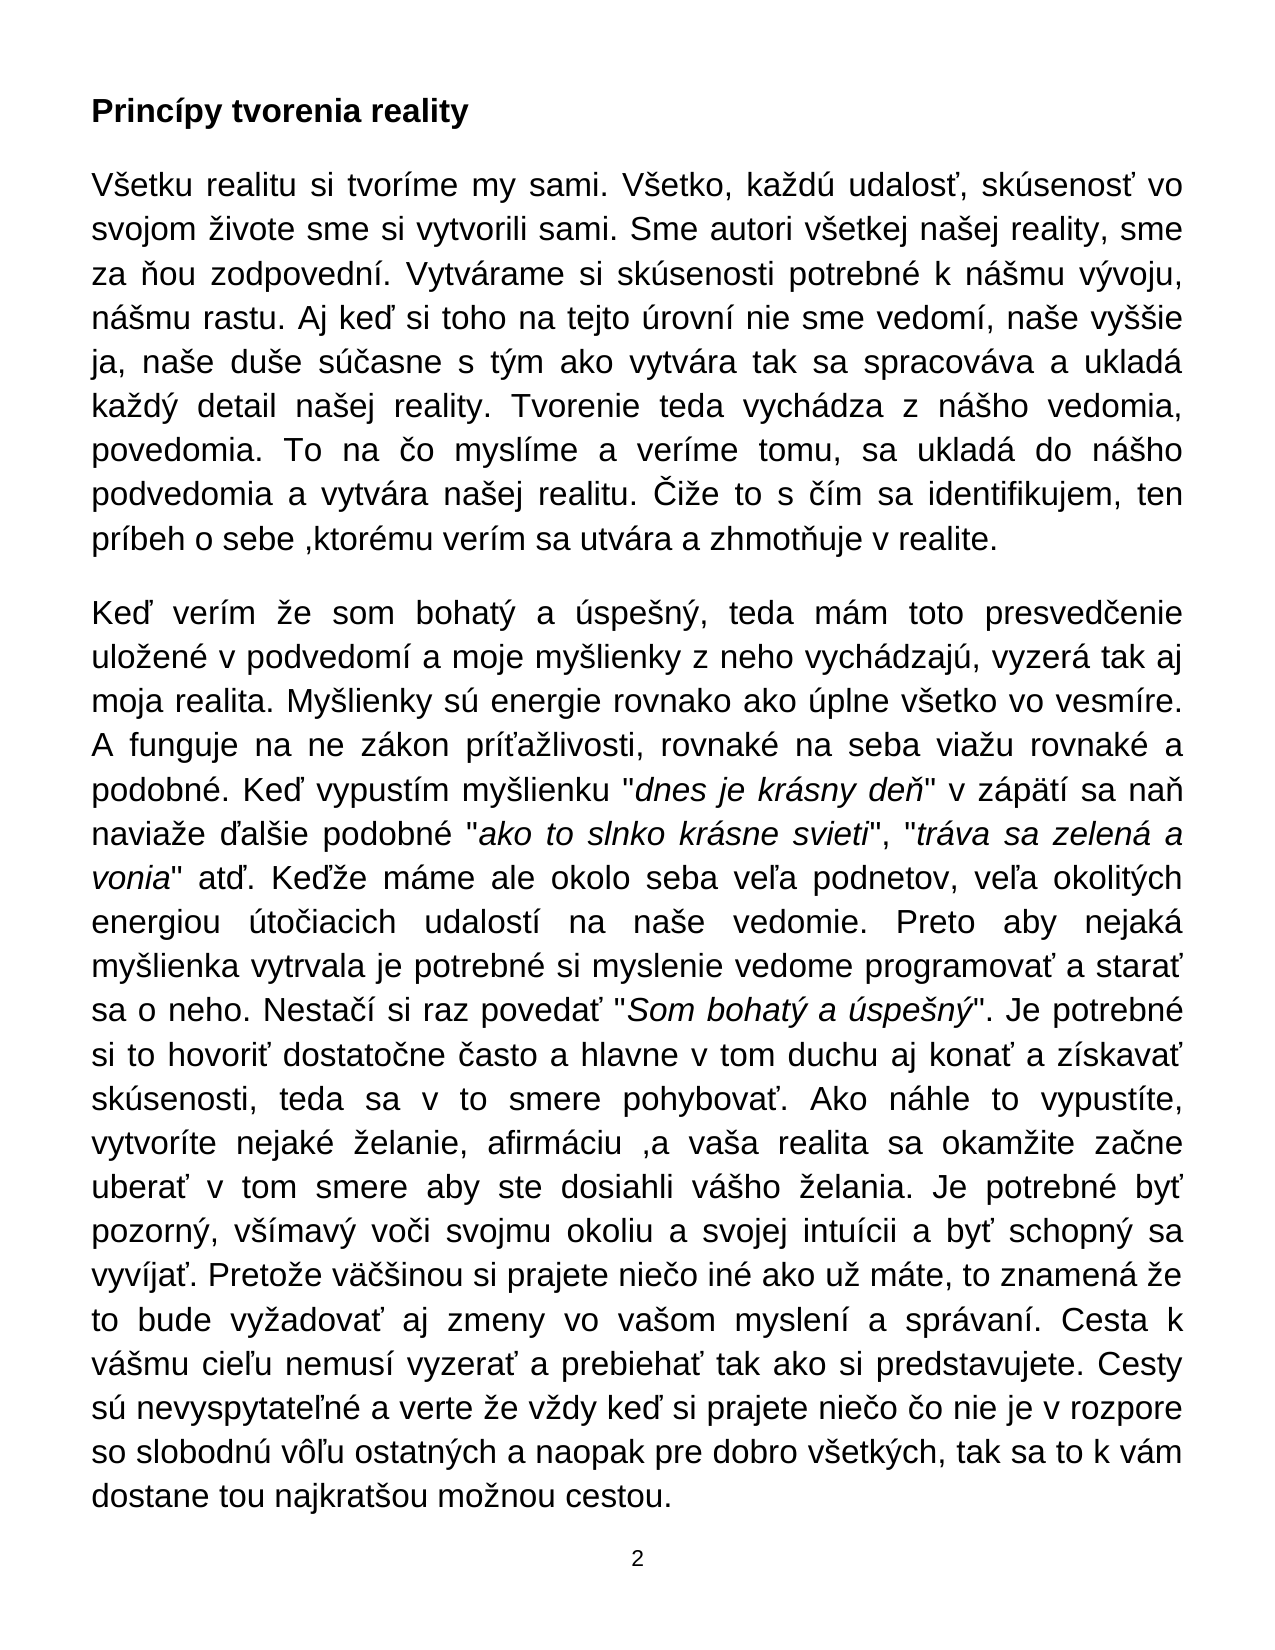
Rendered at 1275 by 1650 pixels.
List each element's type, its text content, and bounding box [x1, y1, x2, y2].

text Keď verím že som bohatý a úspešný, teda mám toto presvedčenie uložené v podvedomí a moje myšlienky z neho vychádzajú, vyzerá tak aj moja realita. Myšlienky sú energie rovnako ako úplne všetko vo vesmíre. A funguje na ne zákon príťažlivosti, rovnaké na seba viažu rovnaké a podobné. Keď vypustím myšlienku "dnes je krásny deň" v zápätí sa naň naviaže ďalšie podobné "ako to slnko krásne svieti", "tráva sa zelená a vonia" atď. Keďže máme ale okolo seba veľa podnetov, veľa okolitých energiou útočiacich udalostí na naše vedomie. Preto aby nejaká myšlienka vytrvala je potrebné si myslenie vedome programovať a starať sa o neho. Nestačí si raz povedať "Som bohatý a úspešný". Je potrebné si to hovoriť dostatočne často a hlavne v tom duchu aj konať a získavať skúsenosti, teda sa v to smere pohybovať. Ako náhle to vypustíte, vytvoríte nejaké želanie, afirmáciu ,a vaša realita sa okamžite začne uberať v tom smere aby ste dosiahli vášho želania. Je potrebné byť pozorný, všímavý voči svojmu okoliu a svojej intuícii a byť schopný sa vyvíjať. Pretože väčšinou si prajete niečo iné ako už máte, to znamená že to bude vyžadovať aj zmeny vo vašom myslení a správaní. Cesta k vášmu cieľu nemusí vyzerať a prebiehať tak ako si predstavujete. Cesty sú nevyspytateľné a verte že vždy keď si prajete niečo čo nie je v rozpore so slobodnú vôľu ostatných a naopak pre dobro všetkých, tak sa to k vám dostane tou najkratšou možnou cestou. [91, 593, 1184, 1515]
text Princípy tvorenia reality [91, 91, 1184, 129]
text Všetku realitu si tvoríme my sami. Všetko, každú udalosť, skúsenosť vo svojom živote sme si vytvorili sami. Sme autori všetkej našej reality, sme za ňou zodpovední. Vytvárame si skúsenosti potrebné k nášmu vývoju, nášmu rastu. Aj keď si toho na tejto úrovní nie sme vedomí, naše vyššie ja, naše duše súčasne s tým ako vytvára tak sa spracováva a ukladá každý detail našej reality. Tvorenie teda vychádza z nášho vedomia, povedomia. To na čo myslíme a veríme tomu, sa ukladá do nášho podvedomia a vytvára našej realitu. Čiže to s čím sa identifikujem, ten príbeh o sebe ,ktorému verím sa utvára a zhmotňuje v realite. [91, 165, 1184, 557]
